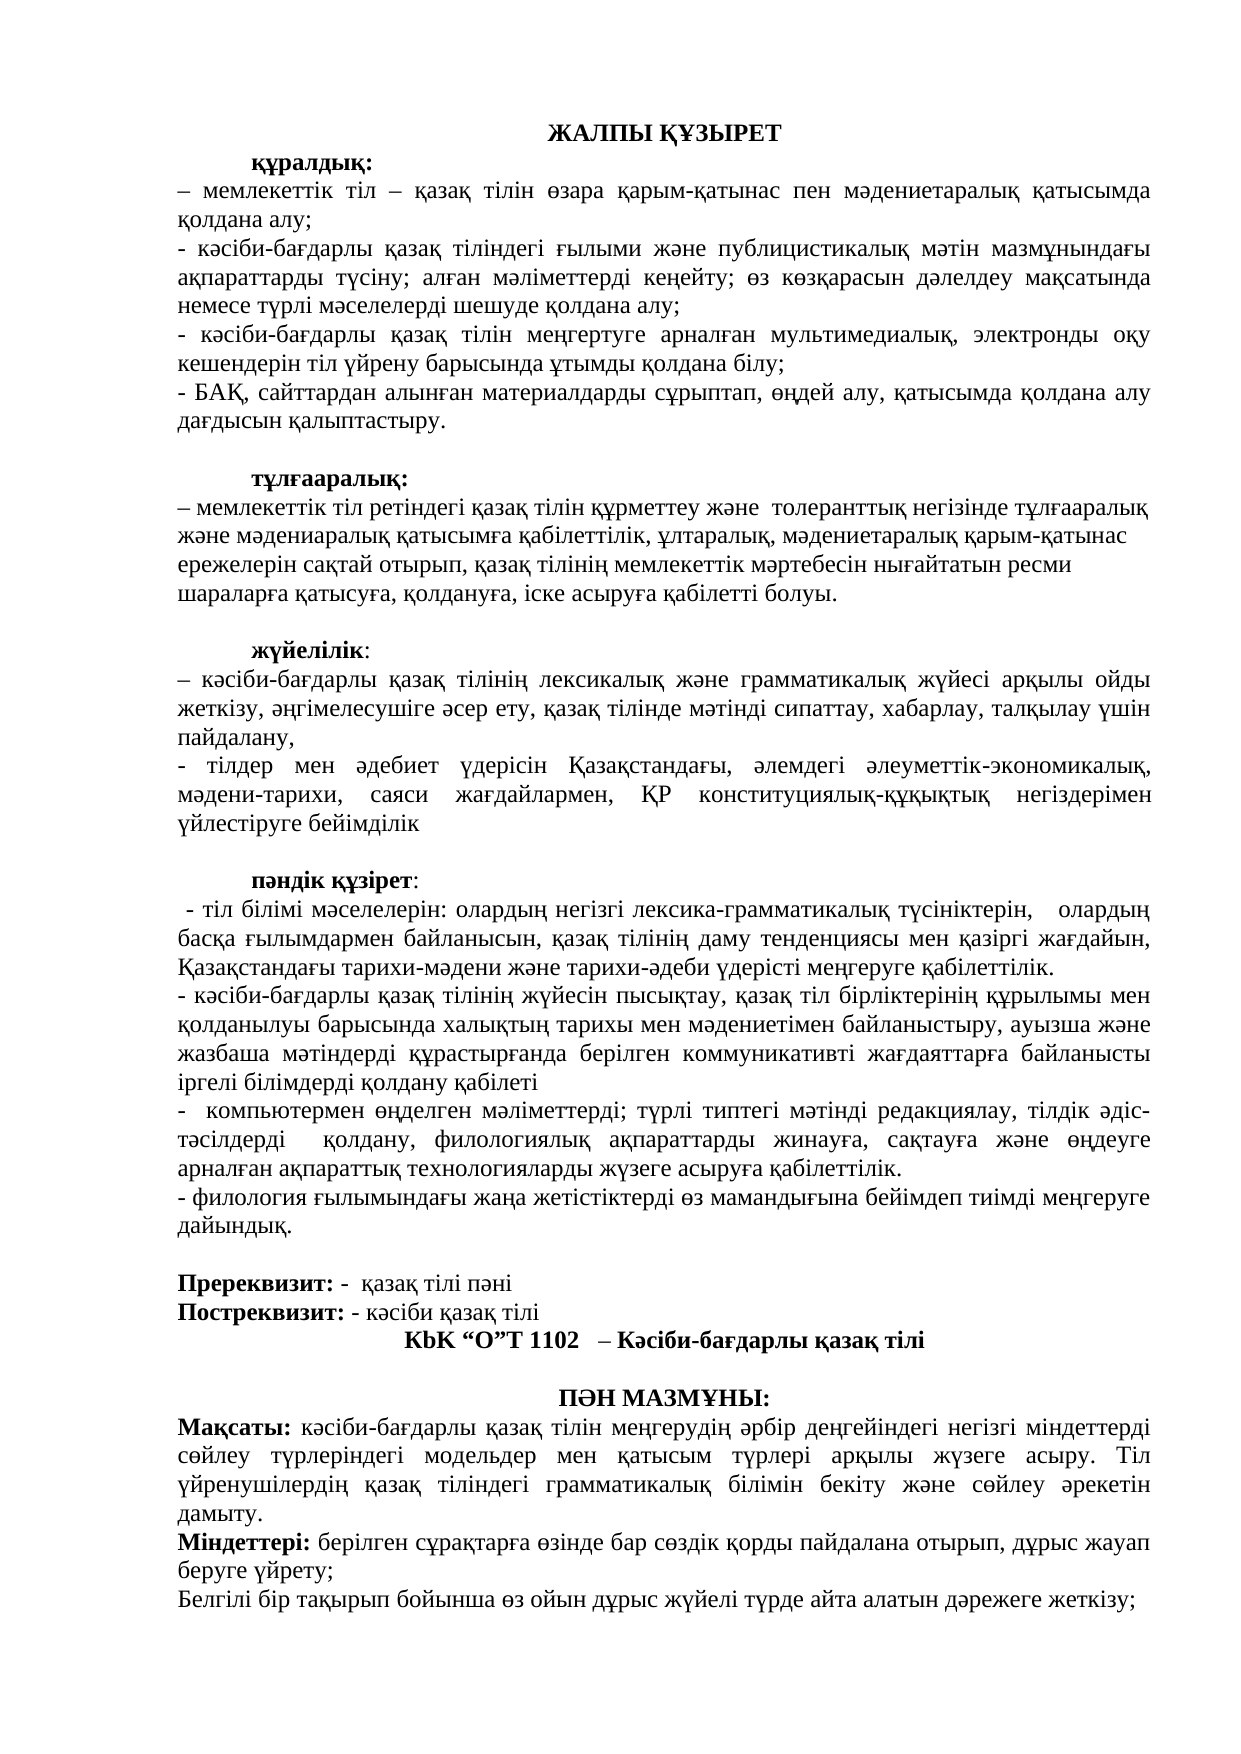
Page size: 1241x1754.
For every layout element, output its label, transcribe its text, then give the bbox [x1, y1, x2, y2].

text жүйелілік: [177, 636, 1152, 664]
text - компьютермен өңделген мәліметтерді; түрлі типтегі мәтінді редакциялау, тілдік әдіс-тәсілдерді қолдану, филологиялық ақпараттарды жинауға, сақтауға және өңдеуге арналған ақпараттық технологияларды жүзеге асыруға қабілеттілік. [177, 1096, 1152, 1182]
text ПӘН МАЗМҰНЫ: [177, 1383, 1152, 1412]
text КbK “O”T 1102 – Кәсіби-бағдарлы қазақ тілі [177, 1326, 1152, 1354]
text тұлғааралық: [177, 463, 1152, 492]
text Белгілі бір тақырып бойынша өз ойын дұрыс жүйелі түрде айта алатын дәрежеге жеткізу; [177, 1584, 1152, 1613]
text Мақсаты: кәсіби-бағдарлы қазақ тілін меңгерудің әрбір деңгейіндегі негізгі міндеттерді сөйлеу түрлеріндегі модельдер мен қатысым түрлері арқылы жүзеге асыру. Тіл үйренушілердің қазақ тіліндегі грамматикалық білімін бекіту және сөйлеу әрекетін дамыту. [177, 1412, 1152, 1527]
text - тіл білімі мәселелерін: олардың негізгі лексика-грамматикалық түсініктерін, олардың басқа ғылымдармен байланысын, қазақ тілінің даму тенденциясы мен қазіргі жағдайын, Қазақстандағы тарихи-мәдени және тарихи-әдеби үдерісті меңгеруге қабілеттілік. [177, 894, 1152, 981]
text - кәсіби-бағдарлы қазақ тіліндегі ғылыми және публицистикалық мәтін мазмұнындағы ақпараттарды түсіну; алған мәліметтерді кеңейту; өз көзқарасын дәлелдеу мақсатында немесе түрлі мәселелерді шешуде қолдана алу; [177, 233, 1152, 319]
text ЖАЛПЫ ҚҰЗЫРЕТ [177, 118, 1152, 147]
text - кәсіби-бағдарлы қазақ тілін меңгертуге арналған мультимедиалық, электронды оқу кешендерін тіл үйрену барысында ұтымды қолдана білу; [177, 319, 1152, 377]
text - тілдер мен әдебиет үдерісін Қазақстандағы, әлемдегі әлеуметтік-экономикалық, мәдени-тарихи, саяси жағдайлармен, ҚР конституциялық-құқықтық негіздерімен үйлестіруге бейімділік [177, 751, 1152, 837]
text құралдық: [177, 147, 1152, 176]
text - БАҚ, сайттардан алынған материалдарды сұрыптап, өңдей алу, қатысымда қолдана алу дағдысын қалыптастыру. [177, 377, 1152, 434]
text – мемлекеттік тіл – қазақ тілін өзара қарым-қатынас пен мәдениетаралық қатысымда қолдана алу; [177, 176, 1152, 233]
text пәндік құзірет: [177, 866, 1152, 894]
text - филология ғылымындағы жаңа жетістіктерді өз мамандығына бейімдеп тиімді меңгеруге дайындық. [177, 1182, 1152, 1239]
text - кәсіби-бағдарлы қазақ тілінің жүйесін пысықтау, қазақ тіл бірліктерінің құрылымы мен қолданылуы барысында халықтың тарихы мен мәдениетімен байланыстыру, ауызша және жазбаша мәтіндерді құрастырғанда берілген коммуникативті жағдаяттарға байланысты іргелі білімдерді қолдану қабілеті [177, 981, 1152, 1096]
text – кәсіби-бағдарлы қазақ тілінің лексикалық және грамматикалық жүйесі арқылы ойды жеткізу, әңгімелесушіге әсер ету, қазақ тілінде мәтінді сипаттау, хабарлау, талқылау үшін пайдалану, [177, 664, 1152, 751]
text – мемлекеттік тіл ретіндегі қазақ тілін құрметтеу және толеранттық негізінде тұлғааралық және мәдениаралық қатысымға қабілеттілік, ұлтаралық, мәдениетаралық қарым-қатынас ережелерін сақтай отырып, қазақ тілінің мемлекеттік мәртебесін нығайтатын ресми шараларға қатысуға, қолдануға, іске асыруға қабілетті болуы. [177, 492, 1152, 607]
text Пререквизит: - қазақ тілі пәні [177, 1268, 1152, 1297]
text Міндеттері: берілген сұрақтарға өзінде бар сөздік қорды пайдалана отырып, дұрыс жауап беруге үйрету; [177, 1527, 1152, 1584]
text Постреквизит: - кәсіби қазақ тілі [177, 1297, 1152, 1326]
